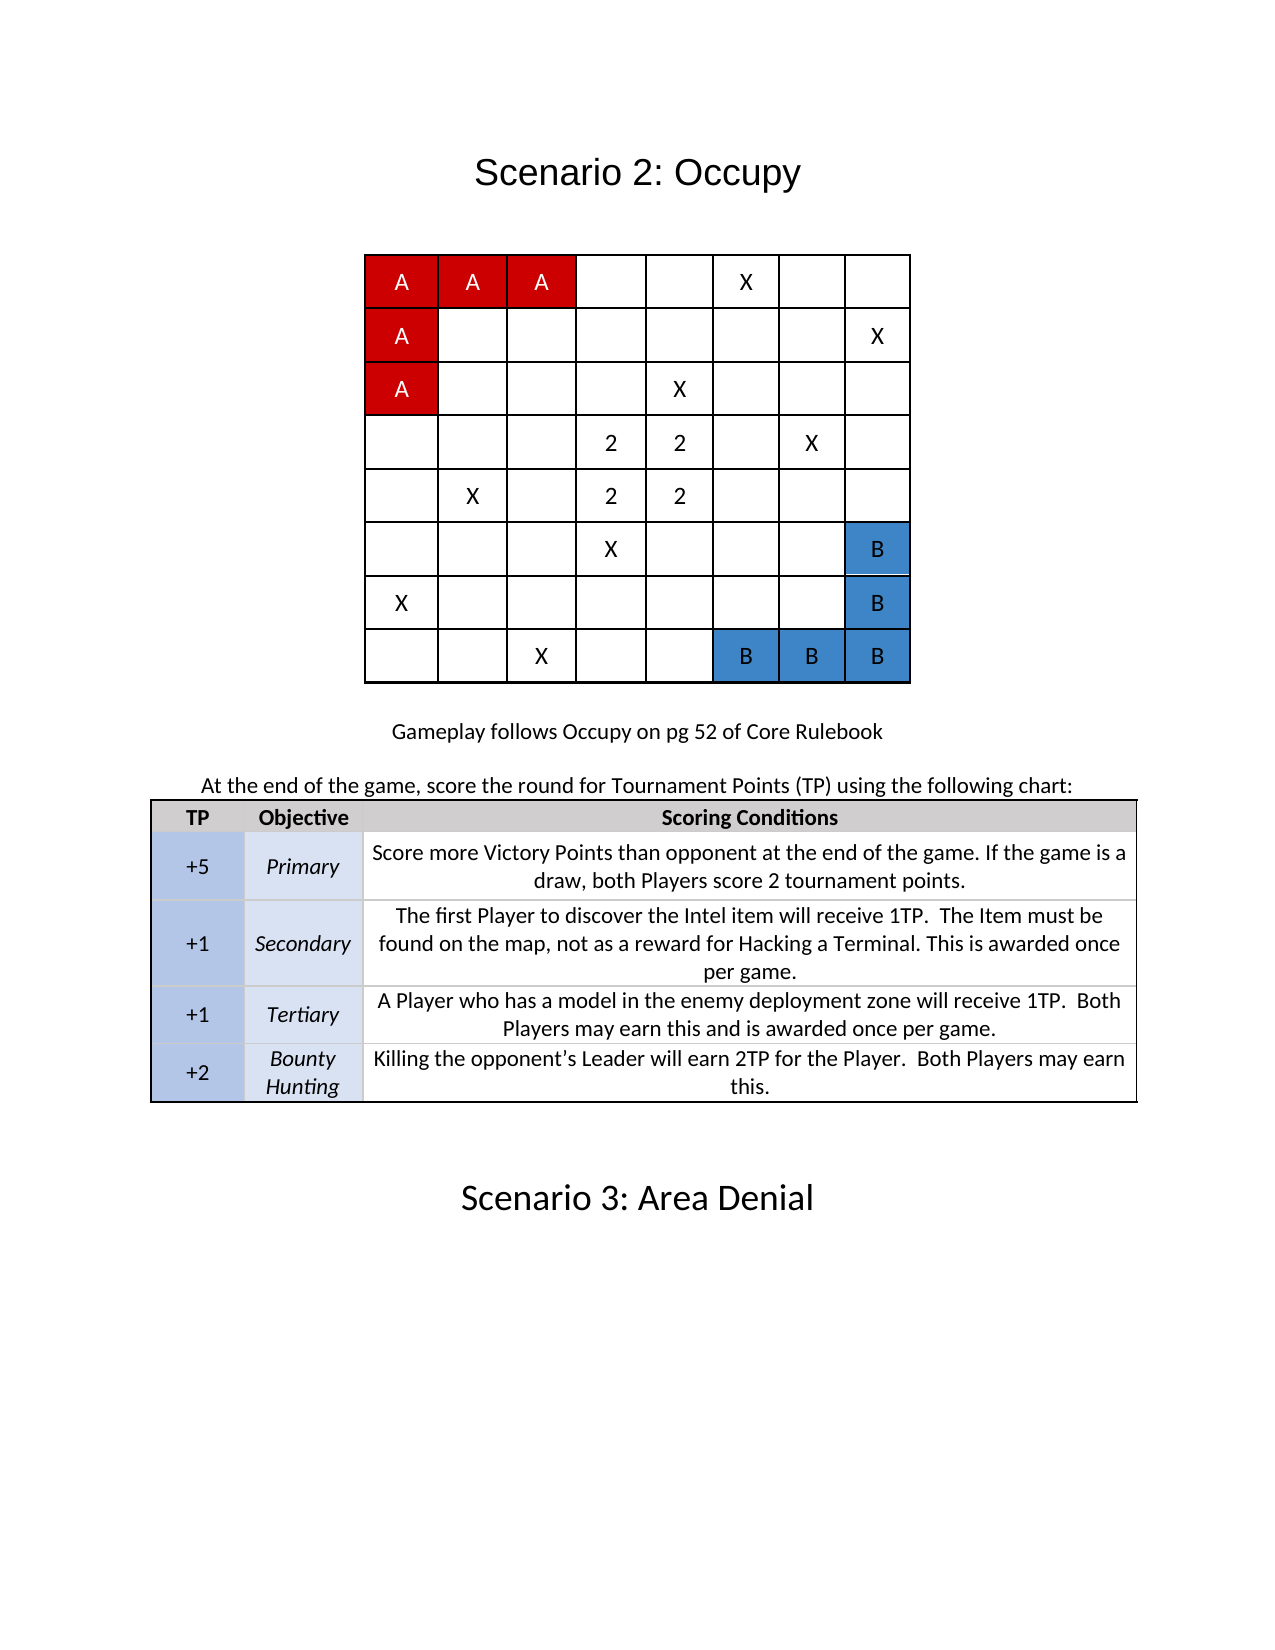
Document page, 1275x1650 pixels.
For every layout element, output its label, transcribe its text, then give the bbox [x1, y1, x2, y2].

table_cell [714, 363, 778, 414]
table_cell [714, 416, 778, 468]
table_cell Score more Victory Points than opponent at the end of the game. If the game is a draw, both Players score 2 tournament points. [364, 832, 1136, 899]
table_cell [439, 309, 506, 361]
table_cell +1 [152, 987, 244, 1043]
table_header A [366, 256, 437, 307]
table_cell A [366, 363, 437, 414]
table_cell [577, 363, 645, 414]
table_cell X [846, 309, 909, 361]
table_cell [780, 577, 844, 628]
table_cell +1 [152, 901, 244, 985]
table_cell [647, 309, 712, 361]
table_cell [508, 309, 575, 361]
table_header A [508, 256, 575, 307]
table_cell [780, 523, 844, 574]
table_cell Bounty Hunting [245, 1044, 362, 1101]
table_cell 2 [577, 416, 645, 468]
table_cell B [846, 630, 909, 681]
table_cell 2 [647, 416, 712, 468]
table_cell [366, 630, 437, 681]
table_header TP [152, 801, 244, 831]
table_cell [714, 470, 778, 521]
table_header Objective [245, 801, 362, 831]
table_header X [714, 256, 778, 307]
table_cell A Player who has a model in the enemy deployment zone will receive 1TP. Both Players may earn this and is awarded once per game. [364, 987, 1136, 1043]
table_header [780, 256, 844, 307]
table_cell X [647, 363, 712, 414]
table_header [577, 256, 645, 307]
table_cell The first Player to discover the Intel item will receive 1TP. The Item must be found on the map, not as a reward for Hacking a Terminal. This is awarded once per game. [364, 901, 1136, 985]
table_cell [439, 523, 506, 574]
table_cell X [780, 416, 844, 468]
table_cell B [846, 577, 909, 628]
table_cell [846, 363, 909, 414]
table_cell [577, 577, 645, 628]
table_cell X [508, 630, 575, 681]
table_cell [780, 363, 844, 414]
table_cell [366, 470, 437, 521]
table_cell X [366, 577, 437, 628]
table_cell [846, 470, 909, 521]
table_cell B [780, 630, 844, 681]
table_header Scoring Conditions [364, 801, 1136, 831]
table_cell [508, 363, 575, 414]
table_cell Secondary [245, 901, 362, 985]
text Gameplay follows Occupy on pg 52 of Core Rulebook [150, 717, 1125, 745]
table_cell [714, 577, 778, 628]
table_cell [780, 470, 844, 521]
text At the end of the game, score the round for Tournament Points (TP) using the following chart: [150, 771, 1125, 799]
table_cell B [846, 523, 909, 574]
table_cell [366, 416, 437, 468]
table_cell [846, 416, 909, 468]
table_header [647, 256, 712, 307]
table_cell [366, 523, 437, 574]
text Scenario 3: Area Denial [150, 1174, 1125, 1219]
table_cell Killing the opponent’s Leader will earn 2TP for the Player. Both Players may earn this. [364, 1044, 1136, 1101]
table_cell B [714, 630, 778, 681]
table_cell A [366, 309, 437, 361]
table_cell [647, 577, 712, 628]
table_cell [714, 309, 778, 361]
table_cell 2 [577, 470, 645, 521]
table_cell [508, 416, 575, 468]
table_header [846, 256, 909, 307]
table_cell [647, 523, 712, 574]
table_cell +5 [152, 832, 244, 899]
table_cell [508, 523, 575, 574]
table_cell [439, 416, 506, 468]
table_cell X [439, 470, 506, 521]
table_cell [439, 577, 506, 628]
text Scenario 2: Occupy [150, 150, 1125, 193]
table_cell [508, 470, 575, 521]
table_cell [714, 523, 778, 574]
table_cell Tertiary [245, 987, 362, 1043]
table_cell X [577, 523, 645, 574]
table_cell [439, 630, 506, 681]
table_cell [439, 363, 506, 414]
table_header A [439, 256, 506, 307]
table_cell [780, 309, 844, 361]
table_cell Primary [245, 832, 362, 899]
table_cell [577, 630, 645, 681]
table_cell [508, 577, 575, 628]
table_cell [647, 630, 712, 681]
table_cell +2 [152, 1044, 244, 1101]
table_cell 2 [647, 470, 712, 521]
table_cell [577, 309, 645, 361]
